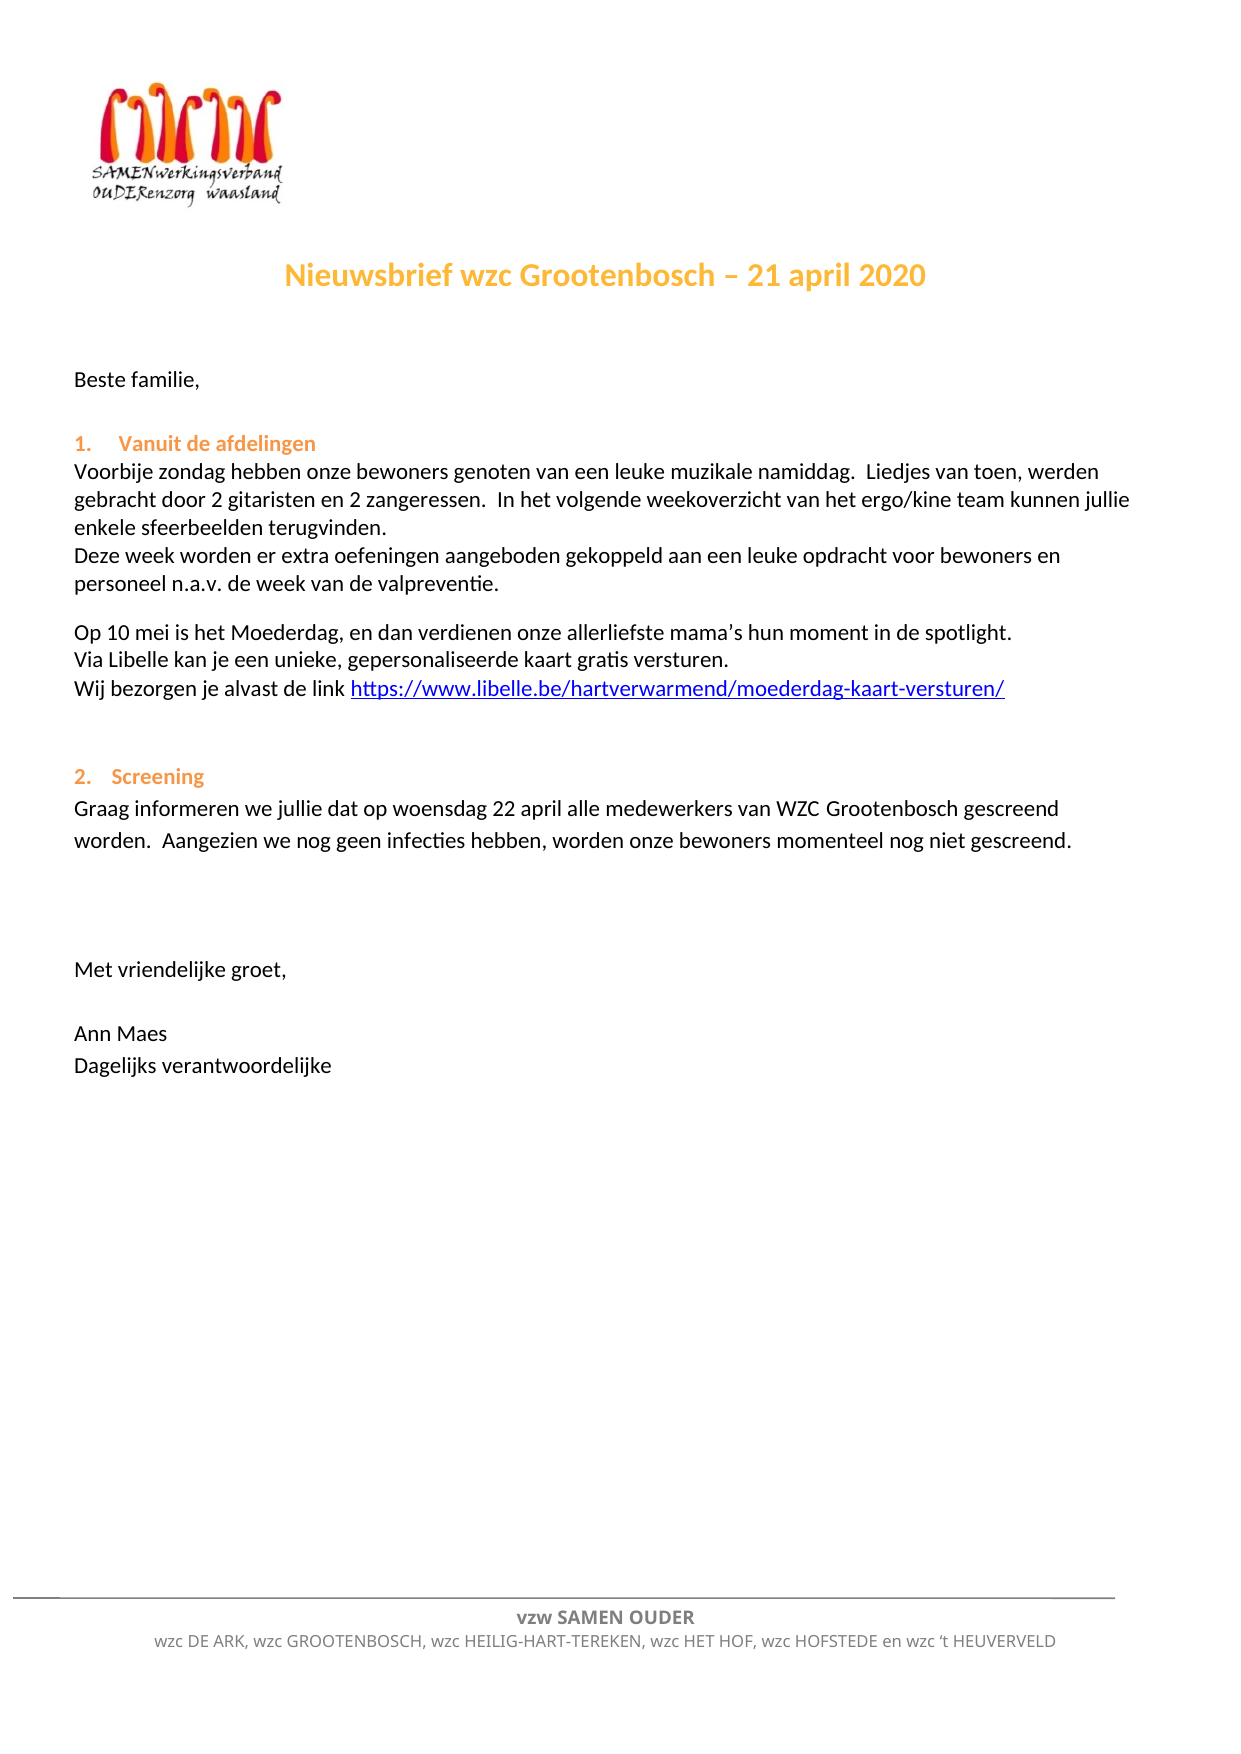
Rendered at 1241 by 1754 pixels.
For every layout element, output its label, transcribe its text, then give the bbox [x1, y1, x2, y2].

text Ann Maes [74, 1019, 1137, 1047]
text Dagelijks verantwoordelijke [74, 1052, 1137, 1079]
text Met vriendelijke groet, [74, 955, 1137, 983]
text Nieuwsbrief wzc Grootenbosch – 21 april 2020 [74, 254, 1137, 294]
list Wij bezorgen je alvast de link https://www.libelle.be/hartverwarmend/moederdag-kaart-versturen/ [350, 674, 1137, 702]
text Deze week worden er extra oefeningen aangeboden gekoppeld aan een leuke opdracht voor bewoners en personeel n.a.v. de week van de valpreventie. [74, 541, 1137, 597]
text Voorbije zondag hebben onze bewoners genoten van een leuke muzikale namiddag. Liedjes van toen, werden gebracht door 2 gitaristen en 2 zangeressen. In het volgende weekoverzicht van het ergo/kine team kunnen jullie enkele sfeerbeelden terugvinden. [74, 457, 1137, 541]
picture [77, 65, 287, 219]
list Via Libelle kan je een unieke, gepersonaliseerde kaart gratis versturen. [74, 646, 1137, 674]
list Screening [74, 762, 1137, 790]
list Vanuit de afdelingen [74, 429, 1137, 457]
list Op 10 mei is het Moederdag, en dan verdienen onze allerliefste mama’s hun moment in de spotlight. [74, 618, 1137, 646]
list Wij bezorgen je alvast de link https://www.libelle.be/hartverwarmend/moederdag-kaart-versturen/ [74, 674, 345, 702]
text Beste familie, [74, 365, 1137, 393]
text Graag informeren we jullie dat op woensdag 22 april alle medewerkers van WZC Grootenbosch gescreend worden. Aangezien we nog geen infecties hebben, worden onze bewoners momenteel nog niet gescreend. [74, 794, 1137, 886]
